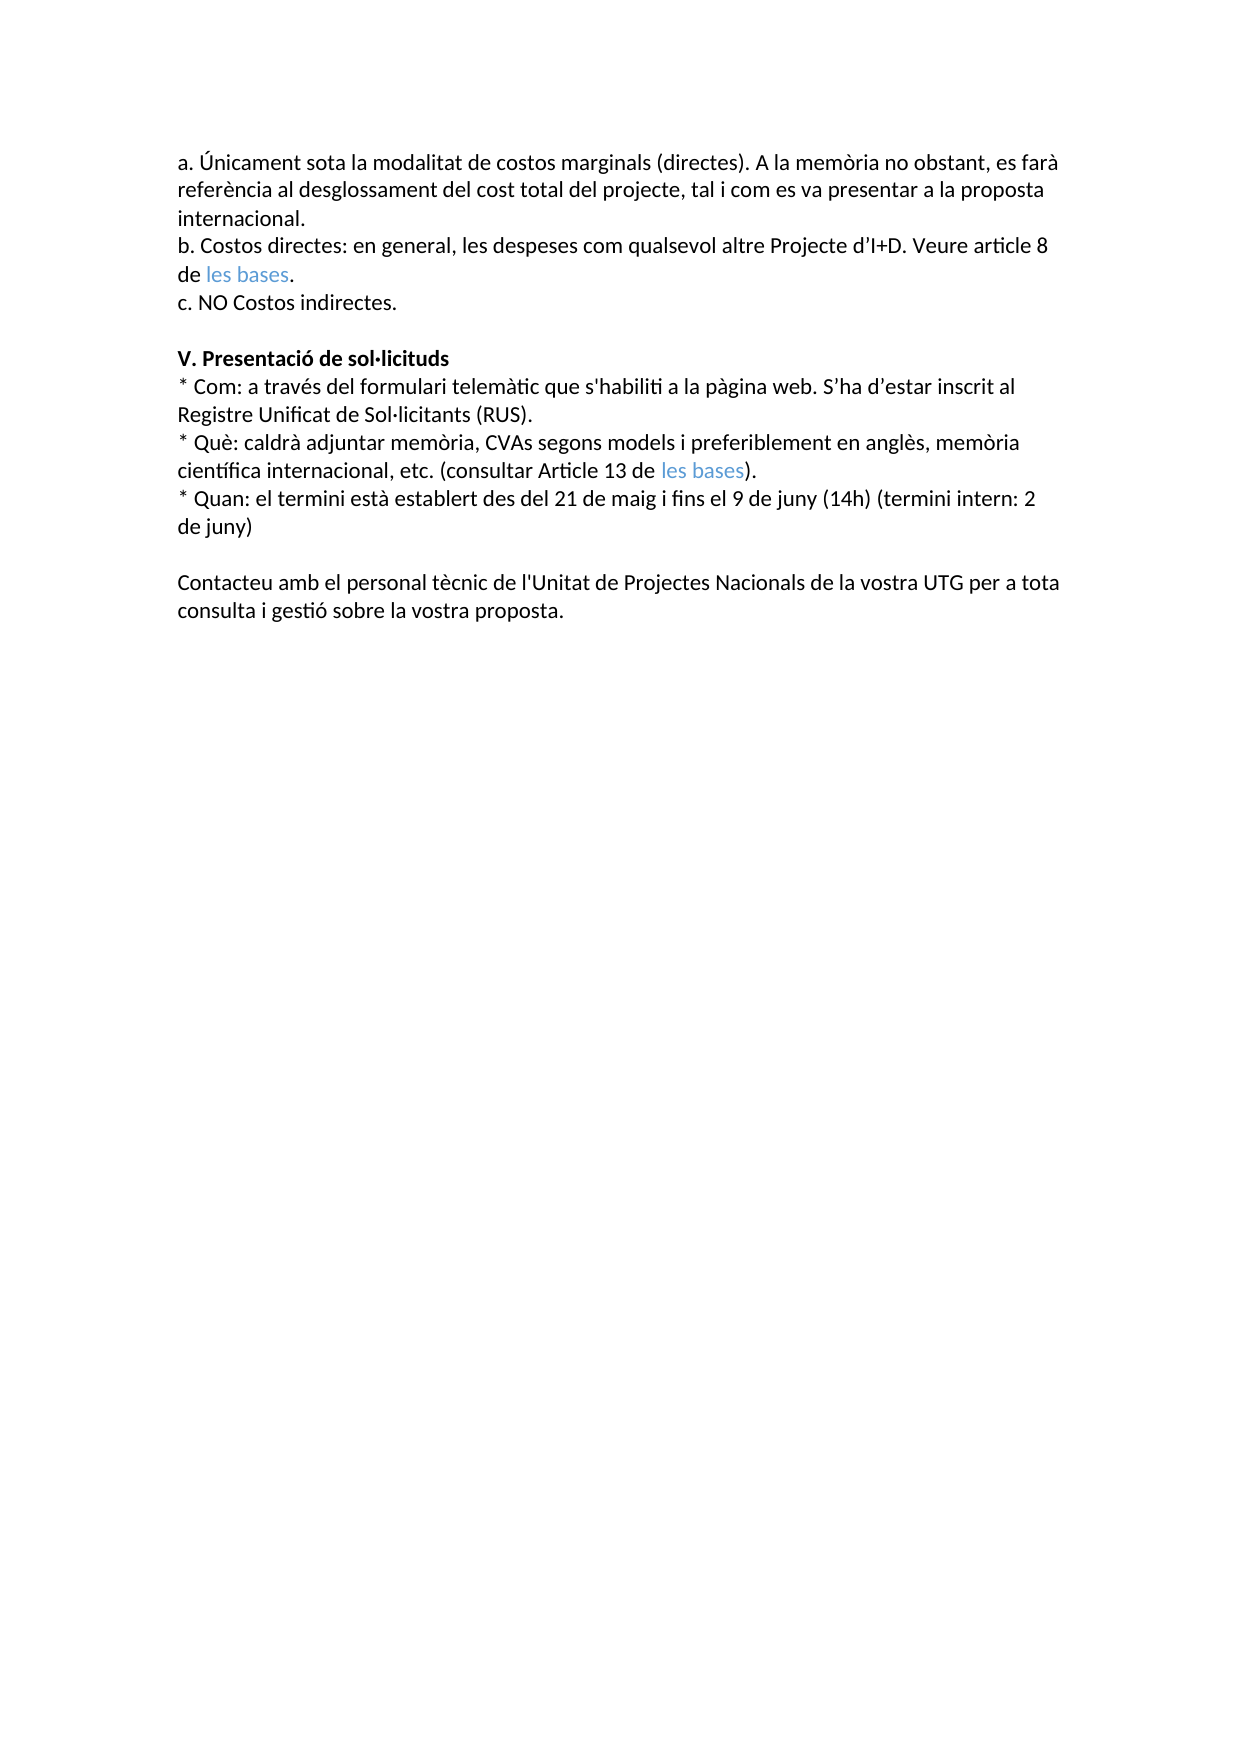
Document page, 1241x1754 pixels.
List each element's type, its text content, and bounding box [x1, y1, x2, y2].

text a. Únicament sota la modalitat de costos marginals (directes). A la memòria no obstant, es farà referència al desglossament del cost total del projecte, tal i com es va presentar a la proposta internacional. [177, 148, 1063, 232]
text V. Presentació de sol·licituds [177, 344, 1063, 372]
text * Quan: el termini està establert des del 21 de maig i fins el 9 de juny (14h) (termini intern: 2 de juny) [177, 484, 1063, 540]
text * Com: a través del formulari telemàtic que s'habiliti a la pàgina web. S’ha d’estar inscrit al Registre Unificat de Sol·licitants (RUS). [177, 372, 1063, 428]
text c. NO Costos indirectes. [177, 288, 1063, 316]
text * Què: caldrà adjuntar memòria, CVAs segons models i preferiblement en anglès, memòria científica internacional, etc. (consultar Article 13 de les bases). [177, 428, 1063, 484]
text Contacteu amb el personal tècnic de l'Unitat de Projectes Nacionals de la vostra UTG per a tota consulta i gestió sobre la vostra proposta. [177, 568, 1063, 624]
text b. Costos directes: en general, les despeses com qualsevol altre Projecte d’I+D. Veure article 8 de les bases. [177, 232, 1063, 288]
